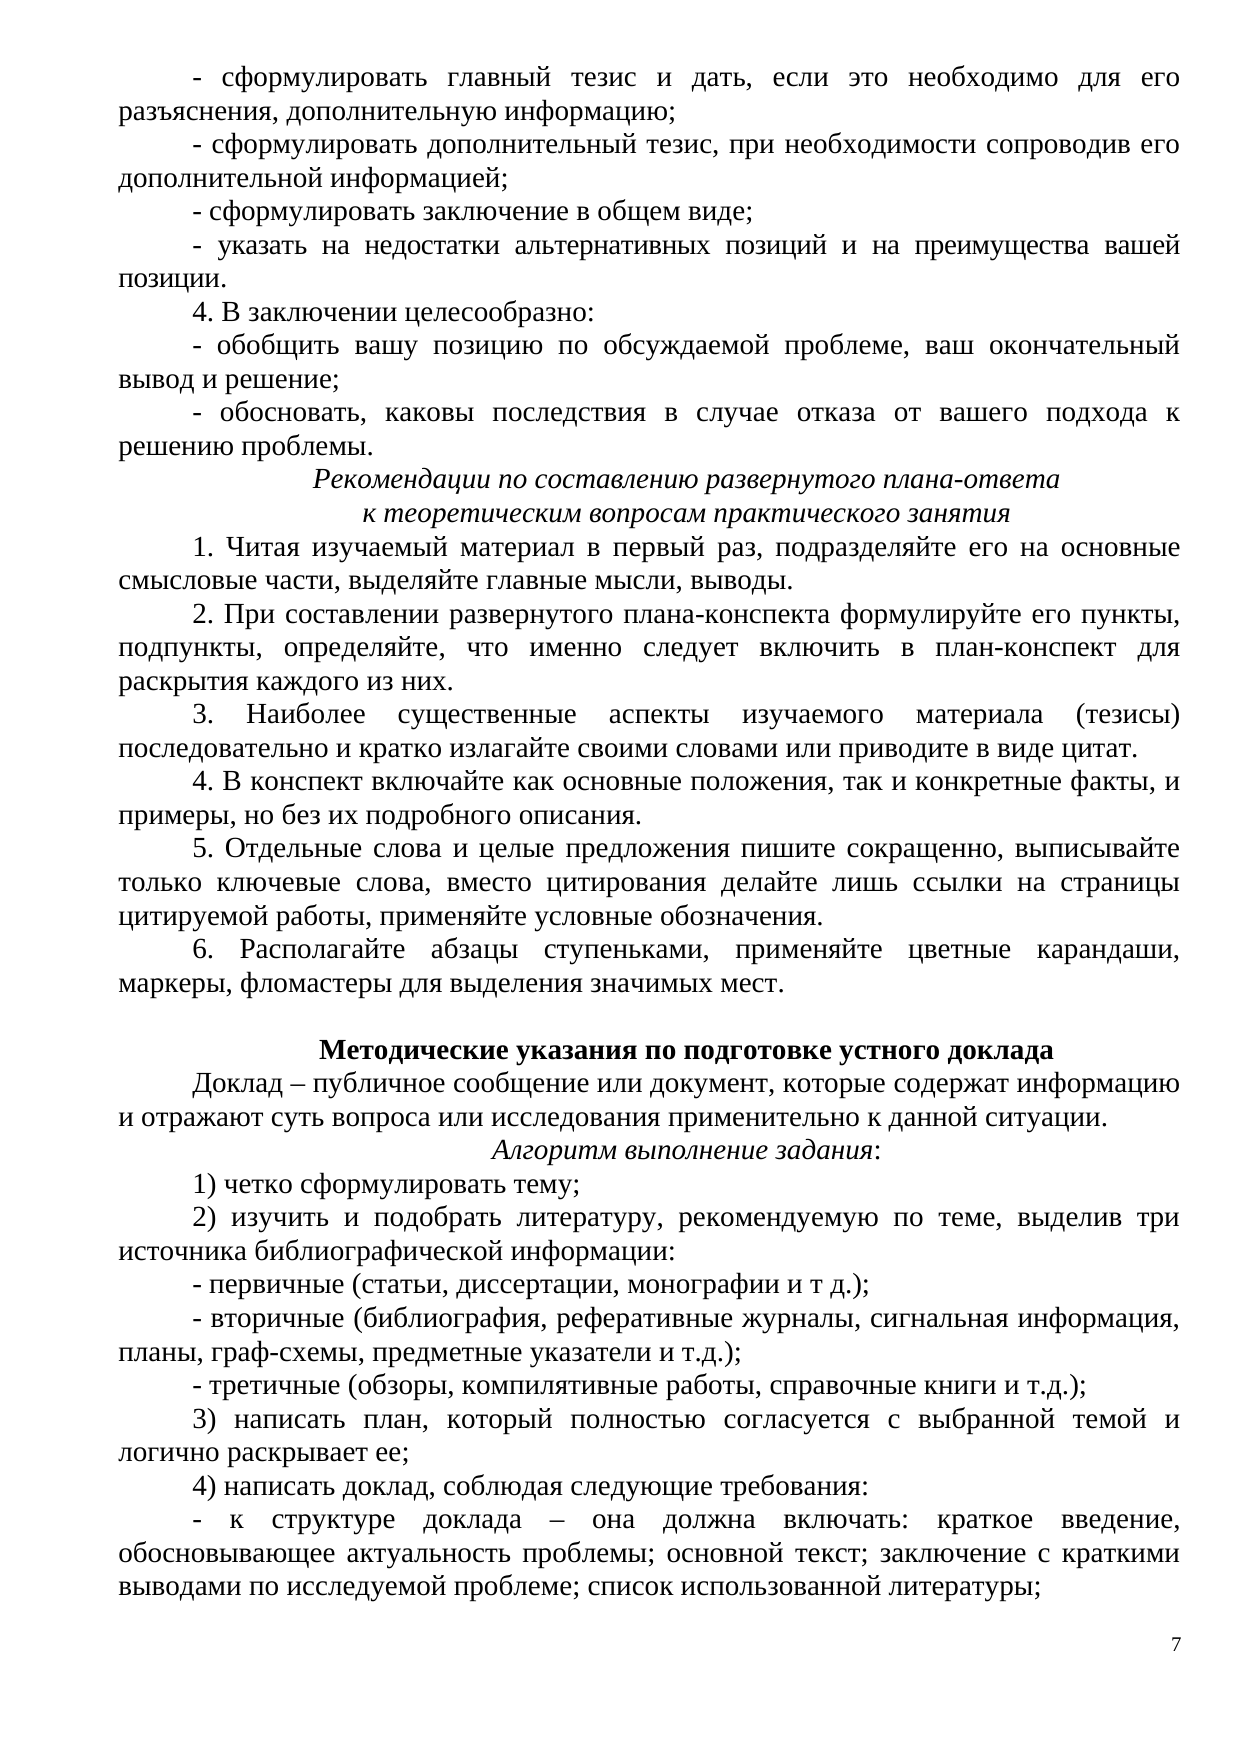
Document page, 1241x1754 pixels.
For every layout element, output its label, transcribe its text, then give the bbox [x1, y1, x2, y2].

text 1. Читая изучаемый материал в первый раз, подразделяйте его на основные смысловые части, выделяйте главные мысли, выводы. [118, 529, 1181, 596]
text 4. В конспект включайте как основные положения, так и конкретные факты, и примеры, но без их подробного описания. [118, 763, 1181, 831]
text - сформулировать главный тезис и дать, если это необходимо для его разъяснения, дополнительную информацию; [118, 59, 1181, 126]
text 5. Отдельные слова и целые предложения пишите сокращенно, выписывайте только ключевые слова, вместо цитирования делайте лишь ссылки на страницы цитируемой работы, применяйте условные обозначения. [118, 831, 1181, 931]
text - первичные (статьи, диссертации, монографии и т д.); [118, 1267, 1181, 1300]
text - указать на недостатки альтернативных позиций и на преимущества вашей позиции. [118, 227, 1181, 294]
text 6. Располагайте абзацы ступеньками, применяйте цветные карандаши, маркеры, фломастеры для выделения значимых мест. [118, 931, 1181, 998]
text Доклад – публичное сообщение или документ, которые содержат информацию и отражают суть вопроса или исследования применительно к данной ситуации. [118, 1065, 1181, 1132]
text 4. В заключении целесообразно: [118, 294, 1181, 327]
text Рекомендации по составлению развернутого плана-ответа [118, 462, 1181, 495]
text 3. Наиболее существенные аспекты изучаемого материала (тезисы) последовательно и кратко излагайте своими словами или приводите в виде цитат. [118, 696, 1181, 763]
text Алгоритм выполнение задания: [118, 1132, 1181, 1166]
text - сформулировать заключение в общем виде; [118, 193, 1181, 227]
text 1) четко сформулировать тему; [118, 1166, 1181, 1199]
text - обосновать, каковы последствия в случае отказа от вашего подхода к решению проблемы. [118, 394, 1181, 462]
text - сформулировать дополнительный тезис, при необходимости сопроводив его дополнительной информацией; [118, 126, 1181, 193]
text - обобщить вашу позицию по обсуждаемой проблеме, ваш окончательный вывод и решение; [118, 327, 1181, 394]
text 2) изучить и подобрать литературу, рекомендуемую по теме, выделив три источника библиографической информации: [118, 1199, 1181, 1267]
text - к структуре доклада – она должна включать: краткое введение, обосновывающее актуальность проблемы; основной текст; заключение с краткими выводами по исследуемой проблеме; список использованной литературы; [118, 1501, 1181, 1602]
text - третичные (обзоры, компилятивные работы, справочные книги и т.д.); [118, 1367, 1181, 1401]
text 3) написать план, который полностью согласуется с выбранной темой и логично раскрывает ее; [118, 1401, 1181, 1468]
text к теоретическим вопросам практического занятия [118, 495, 1181, 529]
text 4) написать доклад, соблюдая следующие требования: [118, 1468, 1181, 1501]
text - вторичные (библиография, реферативные журналы, сигнальная информация, планы, граф-схемы, предметные указатели и т.д.); [118, 1300, 1181, 1367]
text 2. При составлении развернутого плана-конспекта формулируйте его пункты, подпункты, определяйте, что именно следует включить в план-конспект для раскрытия каждого из них. [118, 596, 1181, 696]
text Методические указания по подготовке устного доклада [118, 1032, 1181, 1065]
